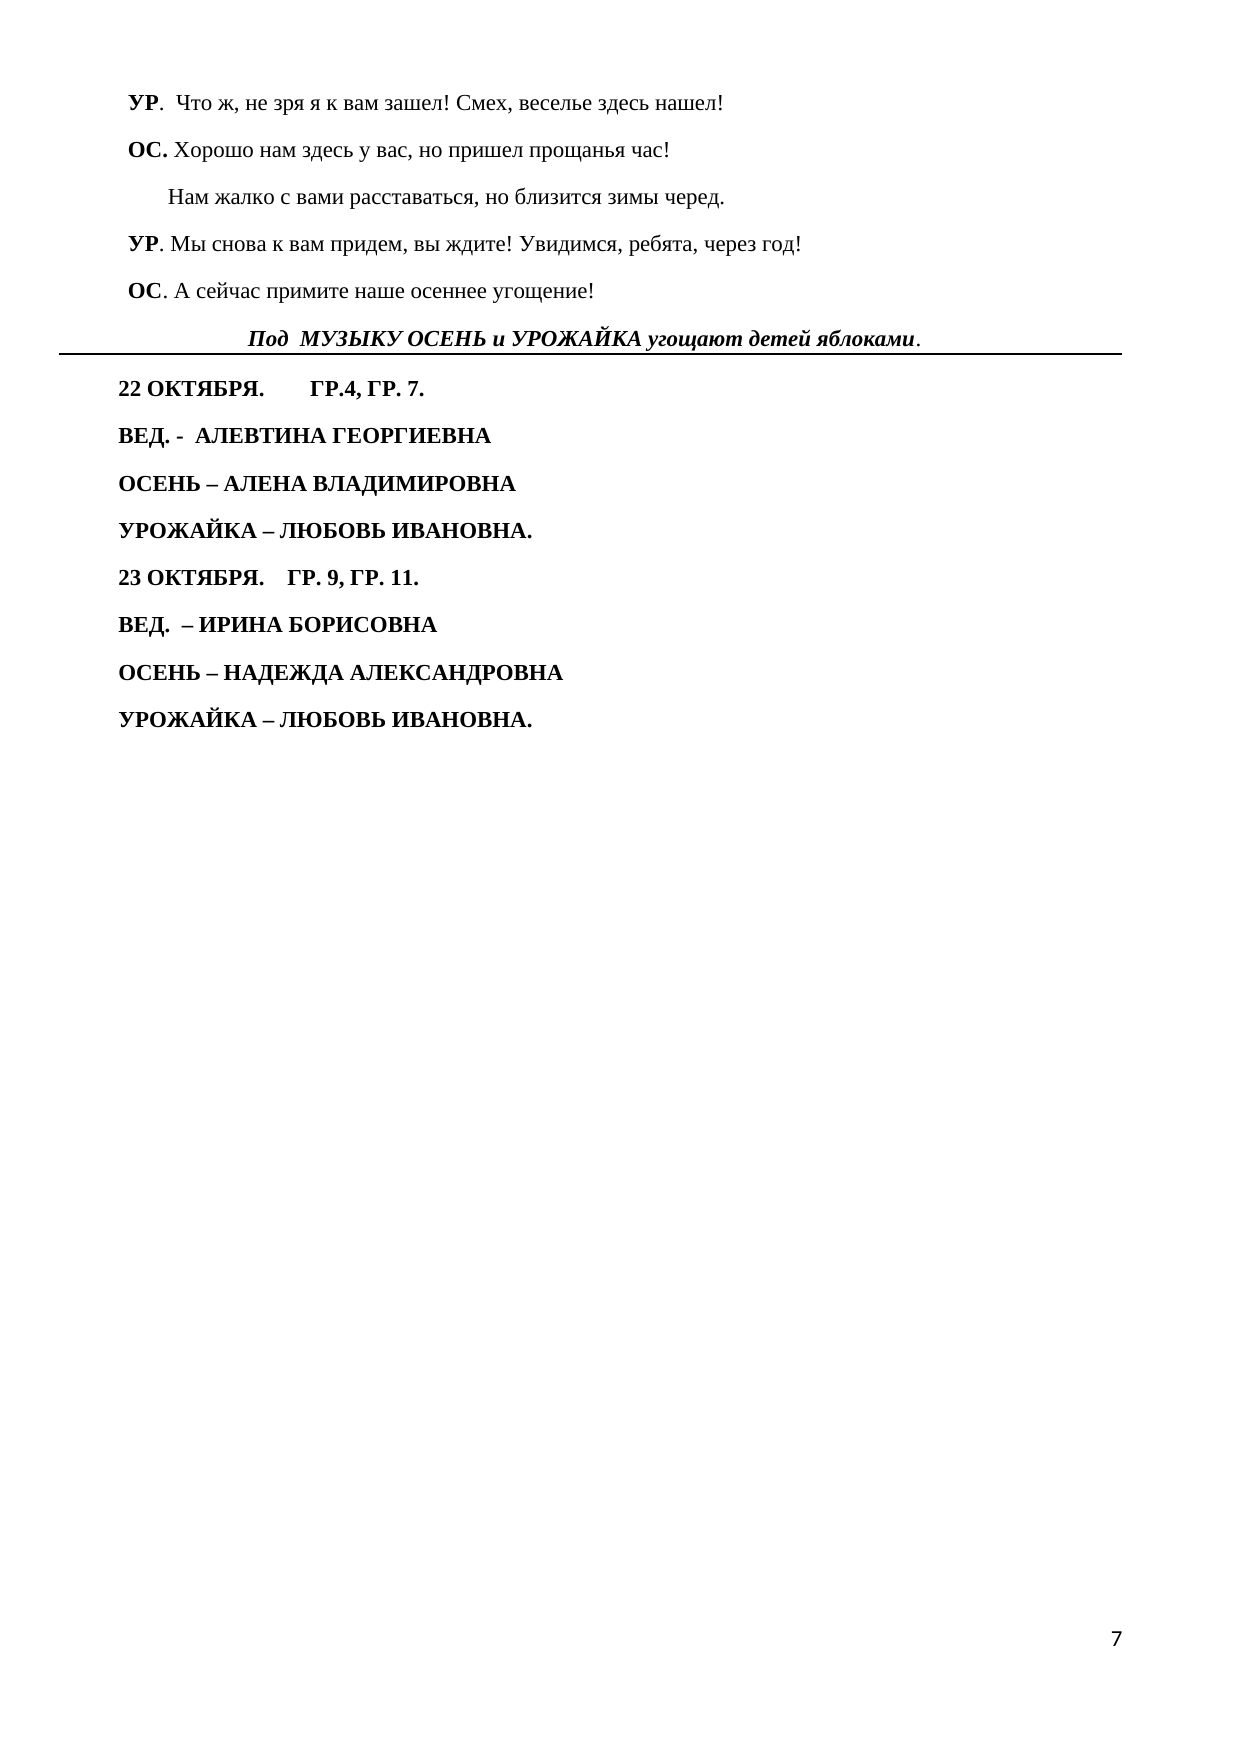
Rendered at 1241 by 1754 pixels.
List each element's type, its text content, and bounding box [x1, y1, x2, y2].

text УРОЖАЙКА – ЛЮБОВЬ ИВАНОВНА. [118, 706, 1122, 732]
text УР. Что ж, не зря я к вам зашел! Смех, веселье здесь нашел! [59, 89, 1122, 115]
text Под МУЗЫКУ ОСЕНЬ и УРОЖАЙКА угощают детей яблоками. [59, 324, 1122, 353]
text 22 ОКТЯБРЯ. ГР.4, ГР. 7. [118, 375, 1122, 402]
text ОС. А сейчас примите наше осеннее угощение! [59, 277, 1122, 304]
text ОСЕНЬ – НАДЕЖДА АЛЕКСАНДРОВНА [118, 658, 1122, 685]
text Нам жалко с вами расставаться, но близится зимы черед. [59, 183, 1122, 209]
text ВЕД. - АЛЕВТИНА ГЕОРГИЕВНА [118, 423, 1122, 449]
text ВЕД. – ИРИНА БОРИСОВНА [118, 611, 1122, 638]
text 23 ОКТЯБРЯ. ГР. 9, ГР. 11. [118, 564, 1122, 591]
text УР. Мы снова к вам придем, вы ждите! Увидимся, ребята, через год! [59, 230, 1122, 257]
text ОС. Хорошо нам здесь у вас, но пришел прощанья час! [59, 136, 1122, 162]
text ОСЕНЬ – АЛЕНА ВЛАДИМИРОВНА [118, 470, 1122, 496]
text УРОЖАЙКА – ЛЮБОВЬ ИВАНОВНА. [118, 517, 1122, 543]
